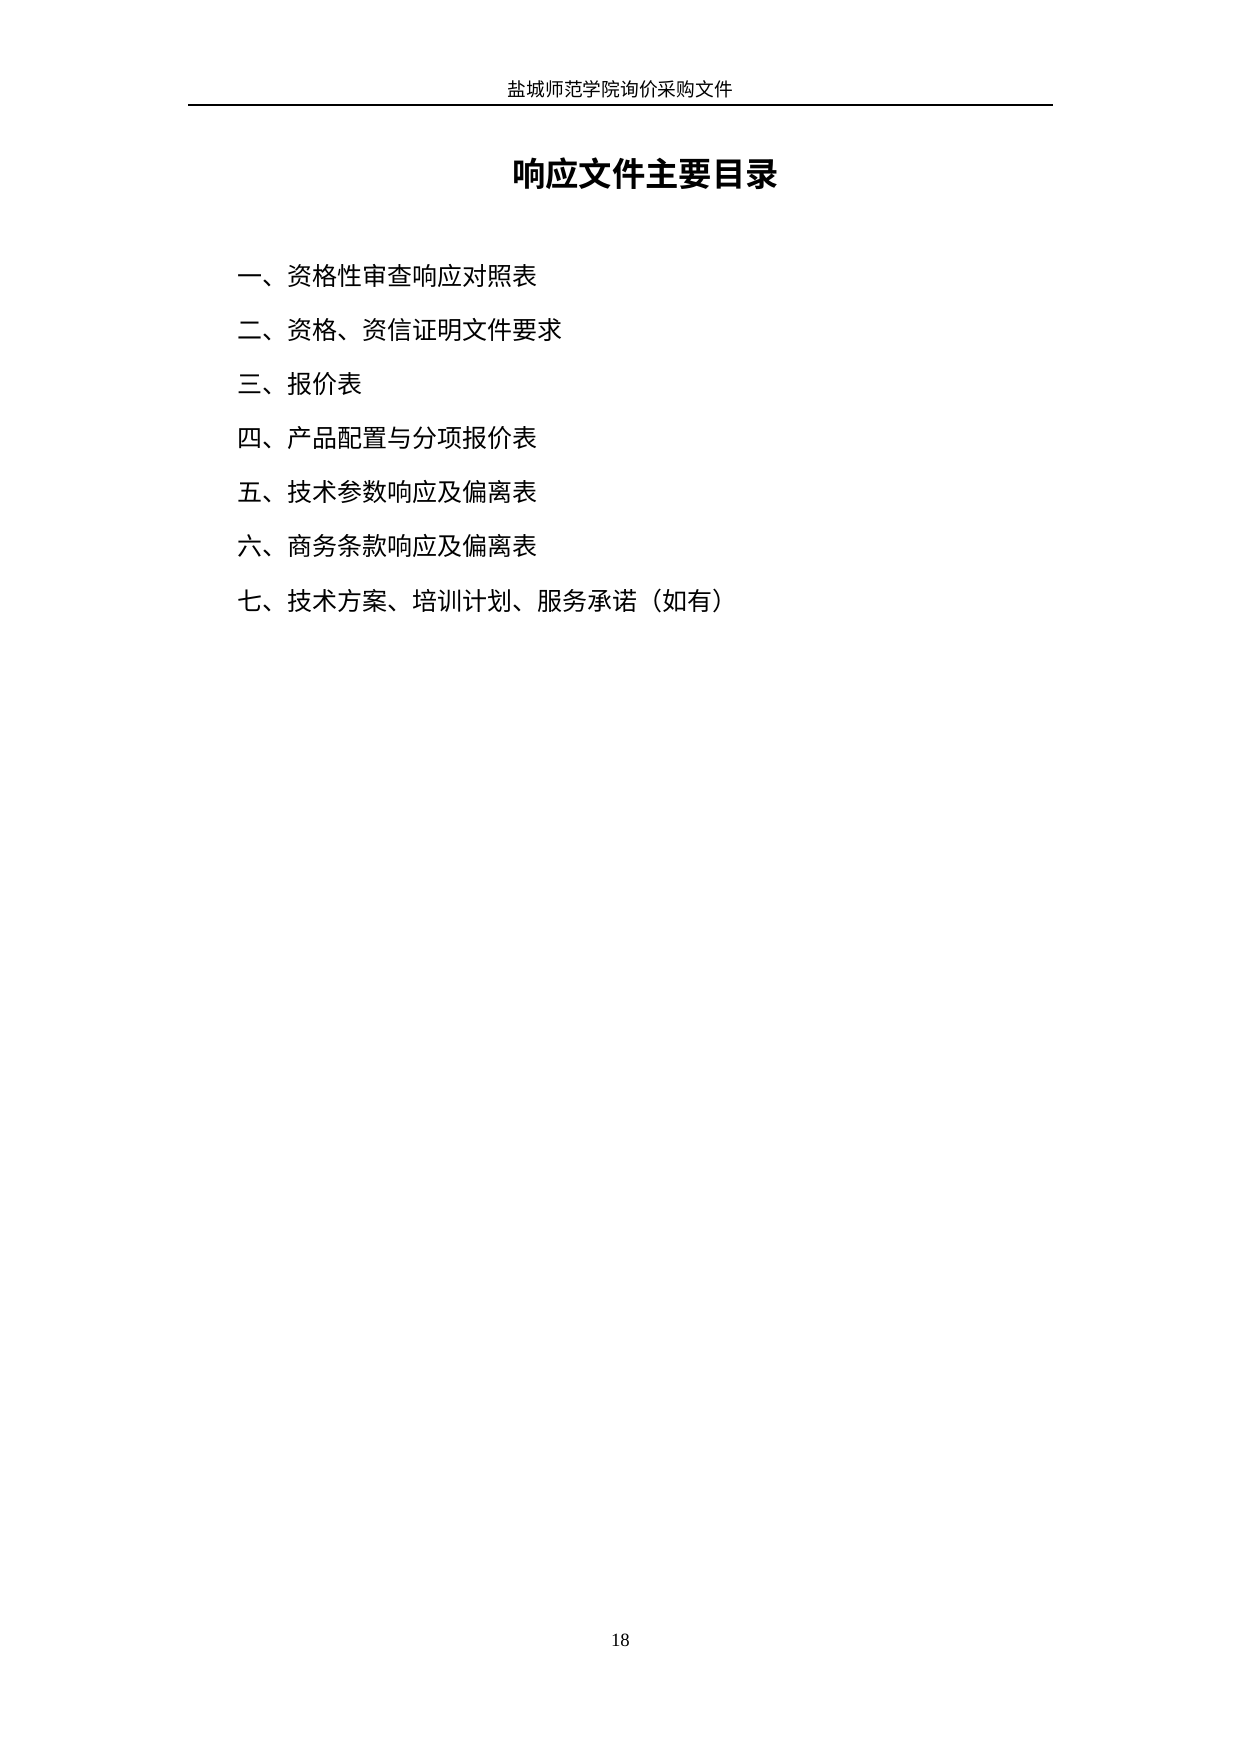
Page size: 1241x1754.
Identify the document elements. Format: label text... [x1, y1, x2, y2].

text 七、技术方案、培训计划、服务承诺（如有） [187, 567, 1053, 621]
text 二、资格、资信证明文件要求 [187, 296, 1053, 350]
text 四、产品配置与分项报价表 [187, 404, 1053, 458]
text 三、报价表 [187, 350, 1053, 404]
text 六、商务条款响应及偏离表 [187, 512, 1053, 567]
text 一、资格性审查响应对照表 [187, 242, 1053, 296]
text 响应文件主要目录 [187, 150, 1053, 196]
text 五、技术参数响应及偏离表 [187, 458, 1053, 512]
